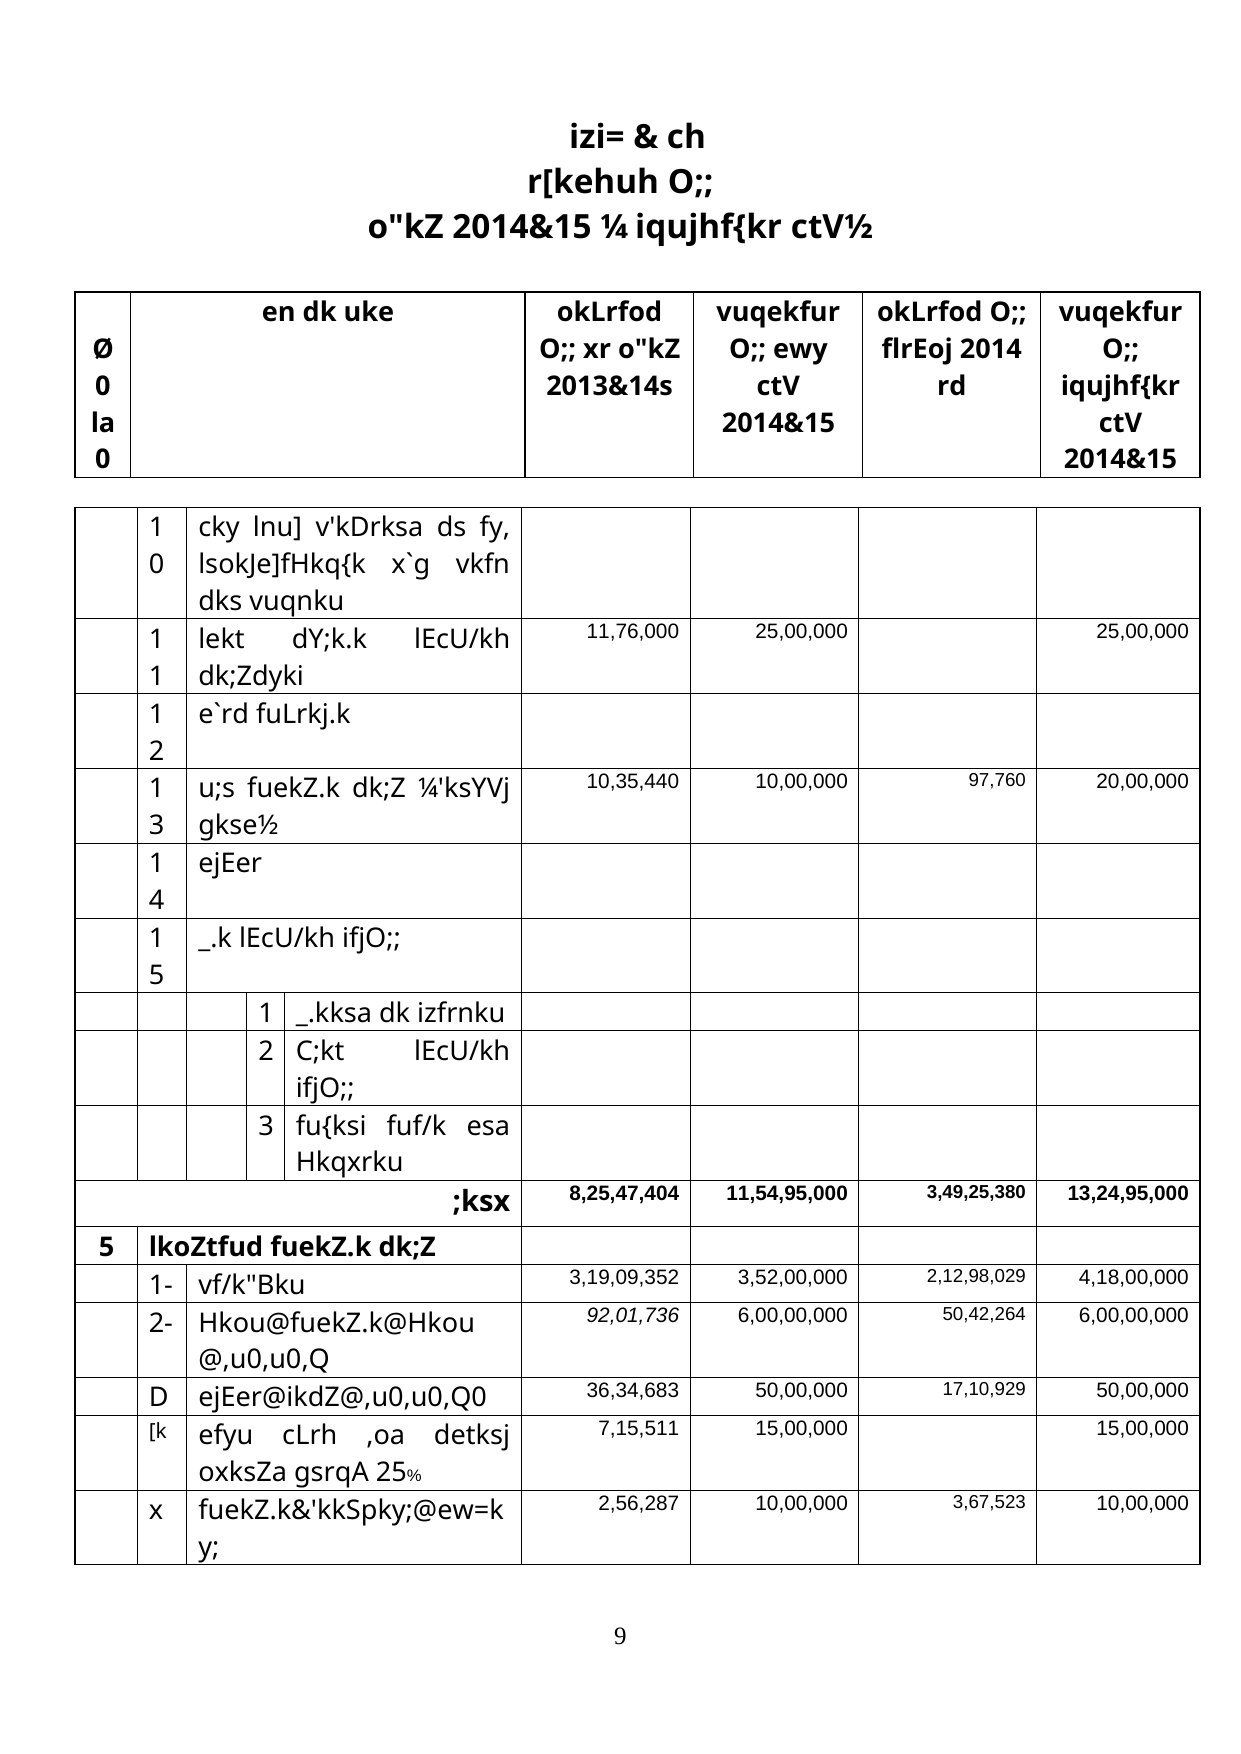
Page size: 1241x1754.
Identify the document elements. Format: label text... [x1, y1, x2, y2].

table_cell 12 [138, 694, 186, 768]
table_cell ejEer [187, 844, 521, 917]
table_cell [76, 844, 137, 917]
table_cell [1037, 1227, 1199, 1264]
table_cell [1037, 1031, 1199, 1105]
table_cell 50,00,000 [691, 1378, 858, 1415]
table_cell [1037, 1106, 1199, 1180]
table_cell 2 [247, 1031, 284, 1105]
table_cell 20,00,000 [1037, 769, 1199, 843]
table_cell [138, 1106, 186, 1180]
table_cell u;s fuekZ.k dk;Z ¼'ksYVj gkse½ [187, 769, 521, 843]
table_cell 1- [138, 1265, 186, 1302]
table_cell 3,52,00,000 [691, 1265, 858, 1302]
table_cell [1037, 844, 1199, 917]
table_cell 50,00,000 [1037, 1378, 1199, 1415]
table_cell Hkou@fuekZ.k@Hkou @,u0,u0,Q [187, 1303, 521, 1377]
table_cell [859, 694, 1036, 768]
table_cell [187, 1031, 246, 1105]
table_cell [859, 993, 1036, 1030]
table_cell [859, 619, 1036, 693]
table_cell [859, 1106, 1036, 1180]
table_cell 2,12,98,029 [859, 1265, 1036, 1302]
table_cell [859, 1227, 1036, 1264]
table_cell lekt dY;k.k lEcU/kh dk;Zdyki [187, 619, 521, 693]
table_cell vf/k"Bku [187, 1265, 521, 1302]
table_cell fuekZ.k&'kkSpky;@ew=ky; [187, 1491, 521, 1564]
table_cell 13,24,95,000 [1037, 1181, 1199, 1226]
table_cell 15 [138, 919, 186, 992]
table_cell [187, 993, 246, 1030]
table_cell 25,00,000 [1037, 619, 1199, 693]
table_cell 10,00,000 [691, 769, 858, 843]
table_cell cky lnu] v'kDrksa ds fy, lsokJe]fHkq{k x`g vkfn dks vuqnku [187, 508, 521, 618]
table_cell D [138, 1378, 186, 1415]
table_cell 13 [138, 769, 186, 843]
table_cell [859, 919, 1036, 992]
table_cell ejEer@ikdZ@,u0,u0,Q0 [187, 1378, 521, 1415]
table_cell [76, 769, 137, 843]
table_cell [691, 1031, 858, 1105]
table_cell lkoZtfud fuekZ.k dk;Z [138, 1227, 521, 1264]
table_cell fu{ksi fuf/k esa Hkqxrku [285, 1106, 521, 1180]
table_cell 11,54,95,000 [691, 1181, 858, 1226]
table_cell _.kksa dk izfrnku [285, 993, 521, 1030]
table_cell 50,42,264 [859, 1303, 1036, 1377]
table_cell 7,15,511 [522, 1416, 690, 1489]
table_cell 10,00,000 [1037, 1491, 1199, 1564]
table_cell [522, 993, 690, 1030]
table_cell [k [138, 1416, 186, 1489]
table_cell 3,67,523 [859, 1491, 1036, 1564]
table_cell 6,00,00,000 [1037, 1303, 1199, 1377]
table_cell [691, 993, 858, 1030]
table_cell 11 [138, 619, 186, 693]
table_cell [691, 508, 858, 618]
table_cell [76, 1378, 137, 1415]
table_cell [187, 1106, 246, 1180]
table_cell [522, 694, 690, 768]
table_cell 2,56,287 [522, 1491, 690, 1564]
table_cell [859, 844, 1036, 917]
table_cell [76, 1416, 137, 1489]
table_cell [691, 844, 858, 917]
table_cell 2- [138, 1303, 186, 1377]
table_cell [1037, 694, 1199, 768]
table_cell 11,76,000 [522, 619, 690, 693]
table_cell [76, 1265, 137, 1302]
table_cell 3,19,09,352 [522, 1265, 690, 1302]
table_cell 14 [138, 844, 186, 917]
table_cell [522, 1031, 690, 1105]
table_cell 1 [247, 993, 284, 1030]
table_cell [522, 844, 690, 917]
table_cell [522, 1227, 690, 1264]
table_cell [859, 1031, 1036, 1105]
table_cell [76, 619, 137, 693]
table_cell [691, 694, 858, 768]
table_cell [522, 919, 690, 992]
table_cell 25,00,000 [691, 619, 858, 693]
table_cell [522, 508, 690, 618]
table_cell [522, 1106, 690, 1180]
table_cell 97,760 [859, 769, 1036, 843]
table_cell [859, 508, 1036, 618]
table_cell x [138, 1491, 186, 1564]
table_cell [1037, 919, 1199, 992]
table_cell 10,00,000 [691, 1491, 858, 1564]
table_cell [138, 1031, 186, 1105]
table_cell [76, 1491, 137, 1564]
table_cell [138, 993, 186, 1030]
table_cell 17,10,929 [859, 1378, 1036, 1415]
table_cell [691, 919, 858, 992]
table_cell e`rd fuLrkj.k [187, 694, 521, 768]
table_cell 6,00,00,000 [691, 1303, 858, 1377]
table_cell 3 [247, 1106, 284, 1180]
table_cell 92,01,736 [522, 1303, 690, 1377]
table_cell [76, 993, 137, 1030]
table_cell [691, 1227, 858, 1264]
table_cell 5 [76, 1227, 137, 1264]
table_cell ;ksx [76, 1181, 521, 1226]
table_cell 15,00,000 [691, 1416, 858, 1489]
table_cell [76, 1106, 137, 1180]
table_cell _.k lEcU/kh ifjO;; [187, 919, 521, 992]
table_cell 10,35,440 [522, 769, 690, 843]
table_cell 8,25,47,404 [522, 1181, 690, 1226]
table_cell efyu cLrh ,oa detksj oxksZa gsrqA 25% [187, 1416, 521, 1489]
table_cell [76, 508, 137, 618]
table_cell [1037, 993, 1199, 1030]
table_cell 15,00,000 [1037, 1416, 1199, 1489]
table_cell [76, 919, 137, 992]
table_cell [691, 1106, 858, 1180]
table_cell [76, 1031, 137, 1105]
table_cell [1037, 508, 1199, 618]
table_cell [76, 694, 137, 768]
table_cell 36,34,683 [522, 1378, 690, 1415]
table_cell [76, 1303, 137, 1377]
table_cell [859, 1416, 1036, 1489]
table_cell 4,18,00,000 [1037, 1265, 1199, 1302]
table_cell 3,49,25,380 [859, 1181, 1036, 1226]
table_cell C;kt lEcU/kh ifjO;; [285, 1031, 521, 1105]
table_cell 10 [138, 508, 186, 618]
